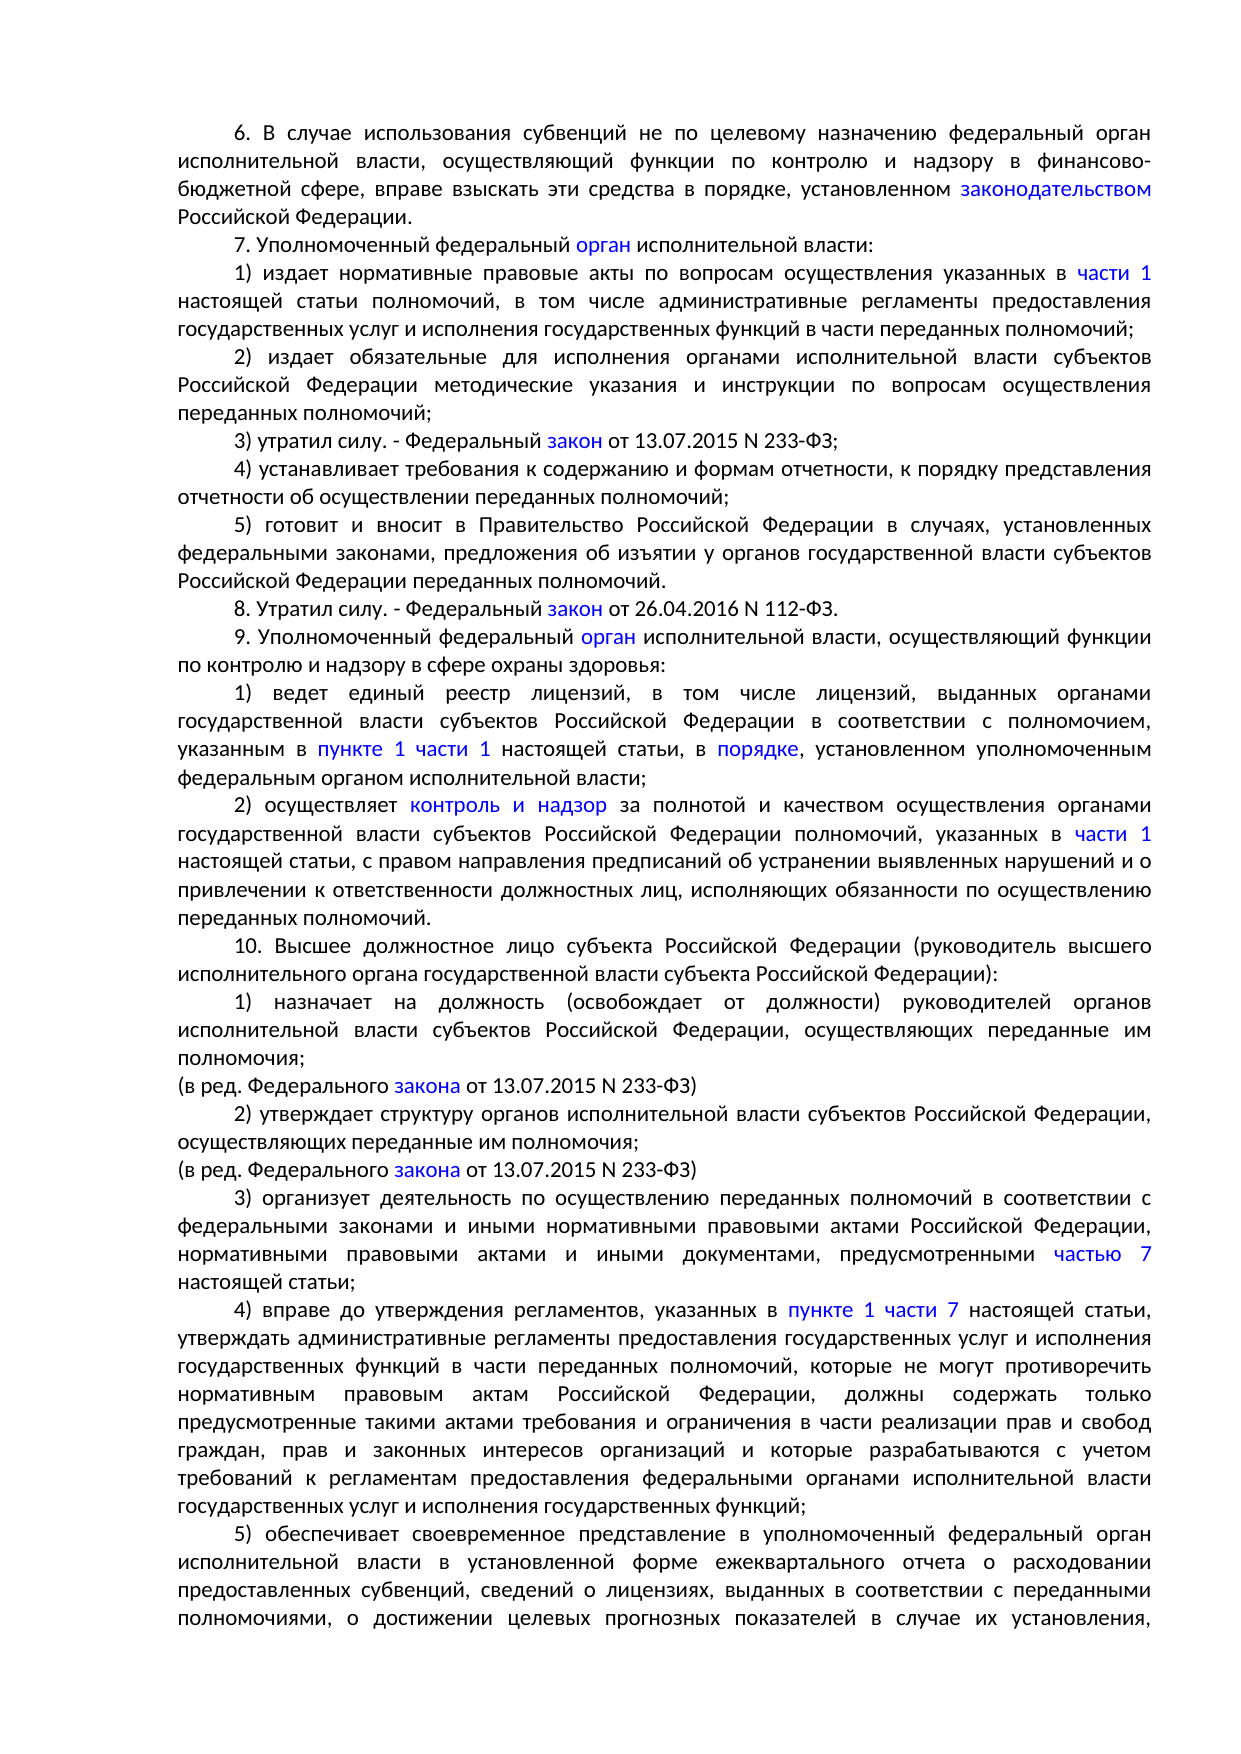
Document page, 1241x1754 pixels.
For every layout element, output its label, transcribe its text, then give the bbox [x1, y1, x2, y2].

text 2) издает обязательные для исполнения органами исполнительной власти субъектов Российской Федерации методические указания и инструкции по вопросам осуществления переданных полномочий; [177, 342, 1152, 426]
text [177, 1519, 1152, 1631]
text 2) осуществляет контроль и надзор за полнотой и качеством осуществления органами государственной власти субъектов Российской Федерации полномочий, указанных в части 1 настоящей статьи, с правом направления предписаний об устранении выявленных нарушений и о привлечении к ответственности должностных лиц, исполняющих обязанности по осуществлению переданных полномочий. [177, 791, 1152, 931]
text 9. Уполномоченный федеральный орган исполнительной власти, осуществляющий функции по контролю и надзору в сфере охраны здоровья: [177, 622, 1152, 678]
text 3) утратил силу. - Федеральный закон от 13.07.2015 N 233-ФЗ; [177, 426, 1152, 454]
text 5) готовит и вносит в Правительство Российской Федерации в случаях, установленных федеральными законами, предложения об изъятии у органов государственной власти субъектов Российской Федерации переданных полномочий. [177, 510, 1152, 594]
text (в ред. Федерального закона от 13.07.2015 N 233-ФЗ) [177, 1155, 1152, 1183]
text 8. Утратил силу. - Федеральный закон от 26.04.2016 N 112-ФЗ. [177, 594, 1152, 622]
text (в ред. Федерального закона от 13.07.2015 N 233-ФЗ) [177, 1071, 1152, 1099]
text 1) назначает на должность (освобождает от должности) руководителей органов исполнительной власти субъектов Российской Федерации, осуществляющих переданные им полномочия; [177, 987, 1152, 1071]
text 3) организует деятельность по осуществлению переданных полномочий в соответствии с федеральными законами и иными нормативными правовыми актами Российской Федерации, нормативными правовыми актами и иными документами, предусмотренными частью 7 настоящей статьи; [177, 1183, 1152, 1295]
text 7. Уполномоченный федеральный орган исполнительной власти: [177, 230, 1152, 258]
text 6. В случае использования субвенций не по целевому назначению федеральный орган исполнительной власти, осуществляющий функции по контролю и надзору в финансово-бюджетной сфере, вправе взыскать эти средства в порядке, установленном законодательством Российской Федерации. [177, 118, 1152, 230]
text 1) ведет единый реестр лицензий, в том числе лицензий, выданных органами государственной власти субъектов Российской Федерации в соответствии с полномочием, указанным в пункте 1 части 1 настоящей статьи, в порядке, установленном уполномоченным федеральным органом исполнительной власти; [177, 678, 1152, 791]
text 4) вправе до утверждения регламентов, указанных в пункте 1 части 7 настоящей статьи, утверждать административные регламенты предоставления государственных услуг и исполнения государственных функций в части переданных полномочий, которые не могут противоречить нормативным правовым актам Российской Федерации, должны содержать только предусмотренные такими актами требования и ограничения в части реализации прав и свобод граждан, прав и законных интересов организаций и которые разрабатываются с учетом требований к регламентам предоставления федеральными органами исполнительной власти государственных услуг и исполнения государственных функций; [177, 1295, 1152, 1519]
text 4) устанавливает требования к содержанию и формам отчетности, к порядку представления отчетности об осуществлении переданных полномочий; [177, 454, 1152, 510]
text 1) издает нормативные правовые акты по вопросам осуществления указанных в части 1 настоящей статьи полномочий, в том числе административные регламенты предоставления государственных услуг и исполнения государственных функций в части переданных полномочий; [177, 258, 1152, 342]
text 2) утверждает структуру органов исполнительной власти субъектов Российской Федерации, осуществляющих переданные им полномочия; [177, 1099, 1152, 1155]
text 10. Высшее должностное лицо субъекта Российской Федерации (руководитель высшего исполнительного органа государственной власти субъекта Российской Федерации): [177, 931, 1152, 987]
